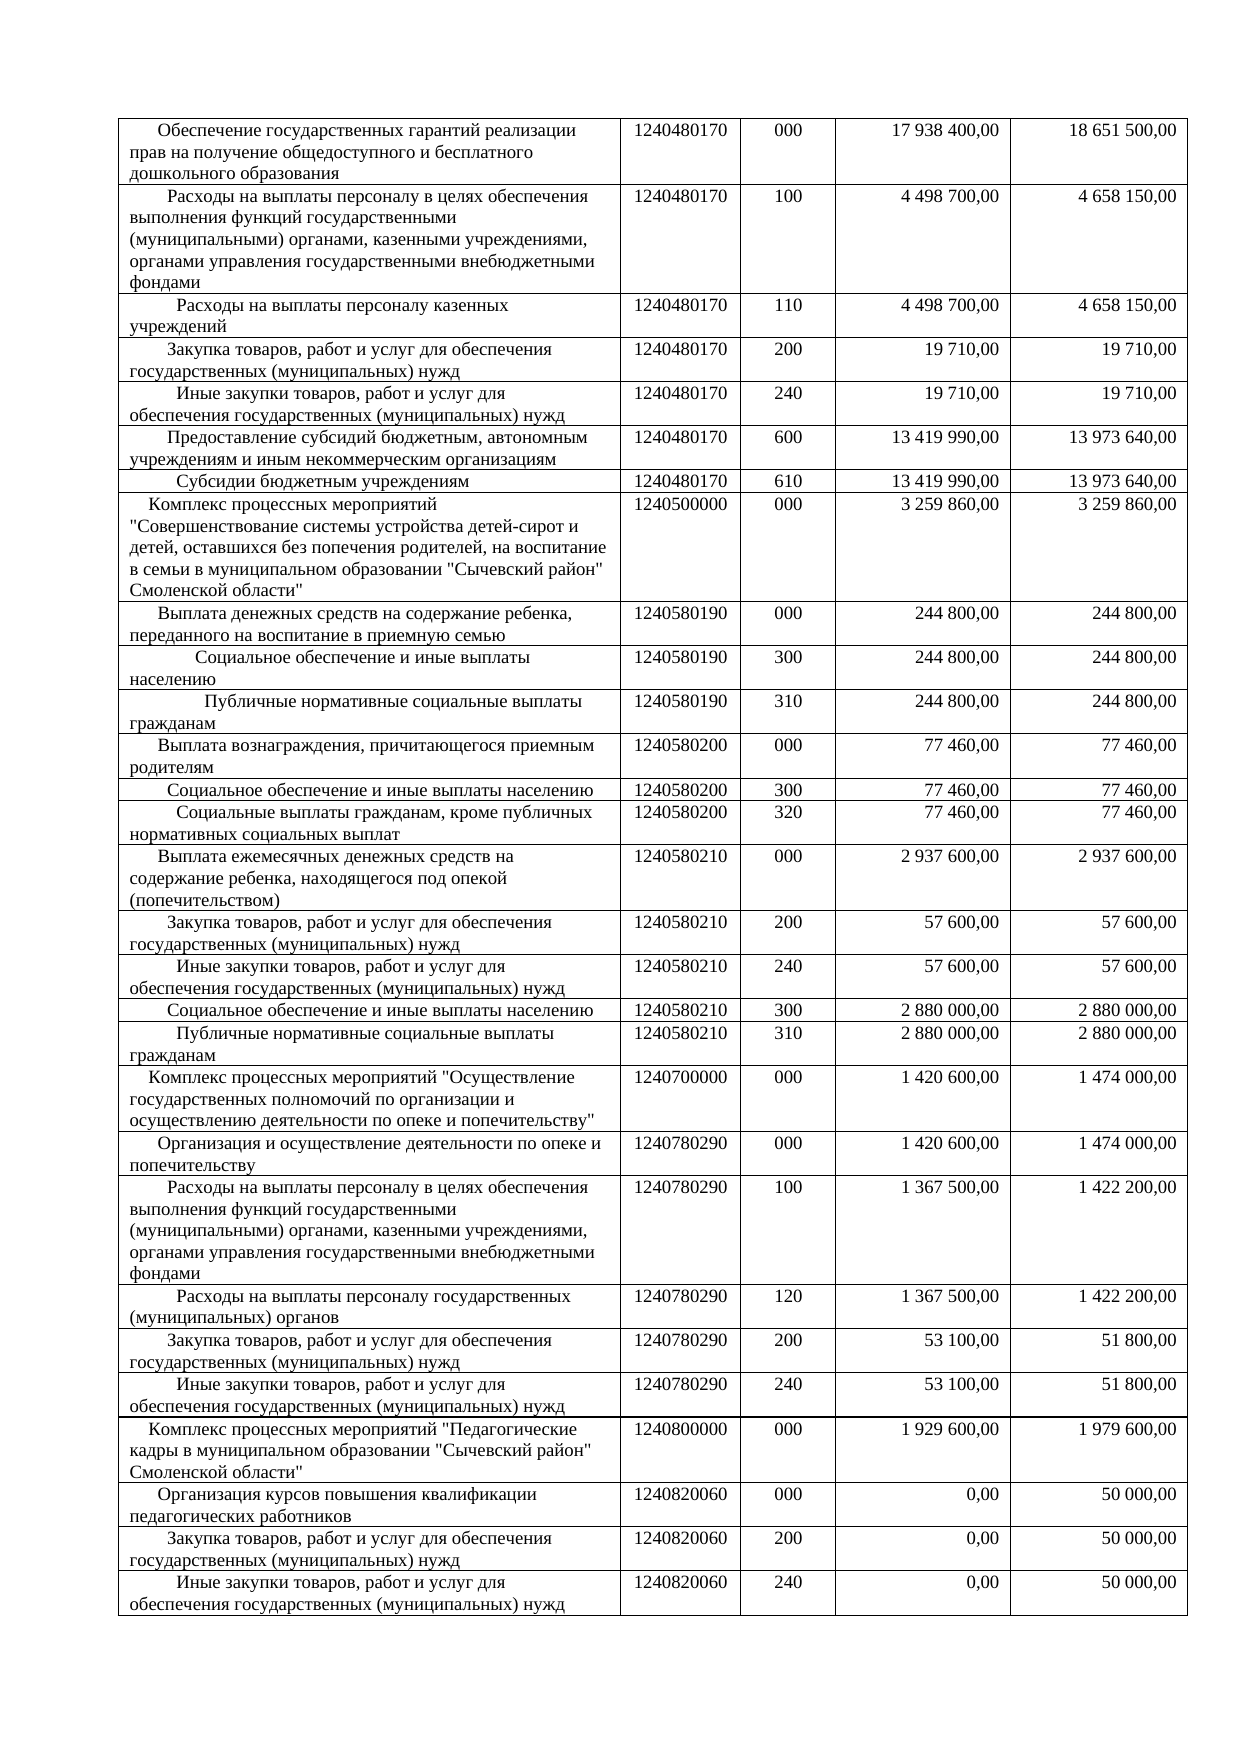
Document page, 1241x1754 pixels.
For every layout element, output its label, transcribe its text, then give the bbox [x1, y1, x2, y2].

table_cell 4 658 150,00 [1011, 294, 1187, 337]
table_cell 1240800000 [621, 1418, 740, 1482]
table_cell 244 800,00 [1011, 646, 1187, 689]
table_cell 1240580210 [621, 845, 740, 910]
table_cell Организация и осуществление деятельности по опеке и попечительству [119, 1132, 620, 1175]
table_cell 244 800,00 [836, 646, 1010, 689]
table_cell 1240580210 [621, 999, 740, 1021]
table_cell 1240480170 [621, 426, 740, 469]
table_cell 000 [741, 1066, 835, 1131]
table_cell 2 880 000,00 [1011, 999, 1187, 1021]
table_cell 1 929 600,00 [836, 1418, 1010, 1482]
table_cell 77 460,00 [836, 801, 1010, 844]
table_cell Выплата вознаграждения, причитающегося приемным родителям [119, 734, 620, 777]
table_cell 1240820060 [621, 1483, 740, 1526]
table_cell 1240500000 [621, 493, 740, 601]
table_cell 3 259 860,00 [1011, 493, 1187, 601]
table_cell 000 [741, 119, 835, 184]
table_cell 200 [741, 911, 835, 954]
table_cell 244 800,00 [836, 602, 1010, 645]
table_cell 1240480170 [621, 470, 740, 492]
table_cell 300 [741, 779, 835, 800]
table_cell 19 710,00 [1011, 382, 1187, 425]
table_cell 4 498 700,00 [836, 185, 1010, 293]
table_cell 77 460,00 [1011, 734, 1187, 777]
table_cell 310 [741, 690, 835, 733]
table_cell 1240580200 [621, 779, 740, 800]
table_cell 77 460,00 [836, 779, 1010, 800]
table_cell 1240820060 [621, 1571, 740, 1614]
table_cell 13 419 990,00 [836, 426, 1010, 469]
table_cell 50 000,00 [1011, 1527, 1187, 1570]
table_cell 77 460,00 [1011, 801, 1187, 844]
table_cell Социальное обеспечение и иные выплаты населению [119, 779, 620, 800]
table_cell 000 [741, 1132, 835, 1175]
table_cell Иные закупки товаров, работ и услуг для обеспечения государственных (муниципальных) нужд [119, 1571, 620, 1614]
table_cell 1 367 500,00 [836, 1176, 1010, 1284]
table_cell 1240780290 [621, 1329, 740, 1372]
table_cell 13 973 640,00 [1011, 426, 1187, 469]
table_cell 600 [741, 426, 835, 469]
table_cell 1240820060 [621, 1527, 740, 1570]
table_cell 13 973 640,00 [1011, 470, 1187, 492]
table_cell 200 [741, 1527, 835, 1570]
table_cell 1 979 600,00 [1011, 1418, 1187, 1482]
table_cell Субсидии бюджетным учреждениям [119, 470, 620, 492]
table_cell Комплекс процессных мероприятий "Совершенствование системы устройства детей-сирот и детей, оставшихся без попечения родителей, на воспитание в семьи в муниципальном образовании "Сычевский район" Смоленской области" [119, 493, 620, 601]
table_cell 000 [741, 493, 835, 601]
table_cell 1 474 000,00 [1011, 1132, 1187, 1175]
table_cell 1240480170 [621, 294, 740, 337]
table_cell 0,00 [836, 1483, 1010, 1526]
table_cell 1240580190 [621, 602, 740, 645]
table_cell 1 420 600,00 [836, 1066, 1010, 1131]
table_cell Иные закупки товаров, работ и услуг для обеспечения государственных (муниципальных) нужд [119, 955, 620, 998]
table_cell 300 [741, 646, 835, 689]
table_cell 310 [741, 1022, 835, 1065]
table_cell 51 800,00 [1011, 1329, 1187, 1372]
table_cell 1240780290 [621, 1176, 740, 1284]
table_cell 1240580210 [621, 1022, 740, 1065]
table_cell 19 710,00 [1011, 338, 1187, 381]
table_cell 1240780290 [621, 1285, 740, 1328]
table_cell 2 880 000,00 [1011, 1022, 1187, 1065]
table_cell 19 710,00 [836, 338, 1010, 381]
table_cell 240 [741, 382, 835, 425]
table_cell 1 420 600,00 [836, 1132, 1010, 1175]
table_cell 57 600,00 [836, 911, 1010, 954]
table_cell 200 [741, 1329, 835, 1372]
table_cell Иные закупки товаров, работ и услуг для обеспечения государственных (муниципальных) нужд [119, 1373, 620, 1416]
table_cell 1240580190 [621, 646, 740, 689]
table_cell 4 498 700,00 [836, 294, 1010, 337]
table_cell Социальное обеспечение и иные выплаты населению [119, 646, 620, 689]
table_cell Закупка товаров, работ и услуг для обеспечения государственных (муниципальных) нужд [119, 911, 620, 954]
table_cell Обеспечение государственных гарантий реализации прав на получение общедоступного и бесплатного дошкольного образования [119, 119, 620, 184]
table_cell 100 [741, 1176, 835, 1284]
table_cell Социальные выплаты гражданам, кроме публичных нормативных социальных выплат [119, 801, 620, 844]
table_cell 110 [741, 294, 835, 337]
table_cell 000 [741, 845, 835, 910]
table_cell 0,00 [836, 1571, 1010, 1614]
table_cell 610 [741, 470, 835, 492]
table_cell 51 800,00 [1011, 1373, 1187, 1416]
table_cell Выплата ежемесячных денежных средств на содержание ребенка, находящегося под опекой (попечительством) [119, 845, 620, 910]
table_cell 3 259 860,00 [836, 493, 1010, 601]
table_cell 244 800,00 [1011, 690, 1187, 733]
table_cell 50 000,00 [1011, 1483, 1187, 1526]
table_cell 200 [741, 338, 835, 381]
table_cell 2 937 600,00 [1011, 845, 1187, 910]
table_cell Публичные нормативные социальные выплаты гражданам [119, 690, 620, 733]
table_cell 57 600,00 [836, 955, 1010, 998]
table_cell 1 422 200,00 [1011, 1285, 1187, 1328]
table_cell Публичные нормативные социальные выплаты гражданам [119, 1022, 620, 1065]
table_cell 1 422 200,00 [1011, 1176, 1187, 1284]
table_cell 53 100,00 [836, 1373, 1010, 1416]
table_cell 300 [741, 999, 835, 1021]
table_cell Расходы на выплаты персоналу государственных (муниципальных) органов [119, 1285, 620, 1328]
table_cell 1 474 000,00 [1011, 1066, 1187, 1131]
table_cell Комплекс процессных мероприятий "Педагогические кадры в муниципальном образовании "Сычевский район" Смоленской области" [119, 1418, 620, 1482]
table_cell 1240580190 [621, 690, 740, 733]
table_cell 4 658 150,00 [1011, 185, 1187, 293]
table_cell 1240780290 [621, 1132, 740, 1175]
table_cell 13 419 990,00 [836, 470, 1010, 492]
table_cell 1240780290 [621, 1373, 740, 1416]
table_cell 244 800,00 [836, 690, 1010, 733]
table_cell Закупка товаров, работ и услуг для обеспечения государственных (муниципальных) нужд [119, 1329, 620, 1372]
table_cell 120 [741, 1285, 835, 1328]
table_cell 1240700000 [621, 1066, 740, 1131]
table_cell 240 [741, 1373, 835, 1416]
table_cell 1240580210 [621, 911, 740, 954]
table_cell Расходы на выплаты персоналу казенных учреждений [119, 294, 620, 337]
table_cell 17 938 400,00 [836, 119, 1010, 184]
table_cell 57 600,00 [1011, 955, 1187, 998]
table_cell 2 880 000,00 [836, 1022, 1010, 1065]
table_cell 1240580200 [621, 801, 740, 844]
table_cell 2 937 600,00 [836, 845, 1010, 910]
table_cell 57 600,00 [1011, 911, 1187, 954]
table_cell 000 [741, 1418, 835, 1482]
table_cell 53 100,00 [836, 1329, 1010, 1372]
table_cell 000 [741, 1483, 835, 1526]
table_cell Предоставление субсидий бюджетным, автономным учреждениям и иным некоммерческим организациям [119, 426, 620, 469]
table_cell 320 [741, 801, 835, 844]
table_cell 77 460,00 [836, 734, 1010, 777]
table_cell 1240480170 [621, 185, 740, 293]
table_cell 240 [741, 1571, 835, 1614]
table_cell 2 880 000,00 [836, 999, 1010, 1021]
table_cell 000 [741, 734, 835, 777]
table_cell 1240580200 [621, 734, 740, 777]
table_cell Выплата денежных средств на содержание ребенка, переданного на воспитание в приемную семью [119, 602, 620, 645]
table_cell 244 800,00 [1011, 602, 1187, 645]
table_cell 1240480170 [621, 119, 740, 184]
table_cell 1240480170 [621, 382, 740, 425]
table_cell Организация курсов повышения квалификации педагогических работников [119, 1483, 620, 1526]
table_cell 0,00 [836, 1527, 1010, 1570]
table_cell Закупка товаров, работ и услуг для обеспечения государственных (муниципальных) нужд [119, 338, 620, 381]
table_cell 1 367 500,00 [836, 1285, 1010, 1328]
table_cell 100 [741, 185, 835, 293]
table_cell 18 651 500,00 [1011, 119, 1187, 184]
table_cell Иные закупки товаров, работ и услуг для обеспечения государственных (муниципальных) нужд [119, 382, 620, 425]
table_cell 1240480170 [621, 338, 740, 381]
table_cell 77 460,00 [1011, 779, 1187, 800]
table_cell 1240580210 [621, 955, 740, 998]
table_cell 19 710,00 [836, 382, 1010, 425]
table_cell Закупка товаров, работ и услуг для обеспечения государственных (муниципальных) нужд [119, 1527, 620, 1570]
table_cell Комплекс процессных мероприятий "Осуществление государственных полномочий по организации и осуществлению деятельности по опеке и попечительству" [119, 1066, 620, 1131]
table_cell Социальное обеспечение и иные выплаты населению [119, 999, 620, 1021]
table_cell 000 [741, 602, 835, 645]
table_cell 50 000,00 [1011, 1571, 1187, 1614]
table_cell 240 [741, 955, 835, 998]
